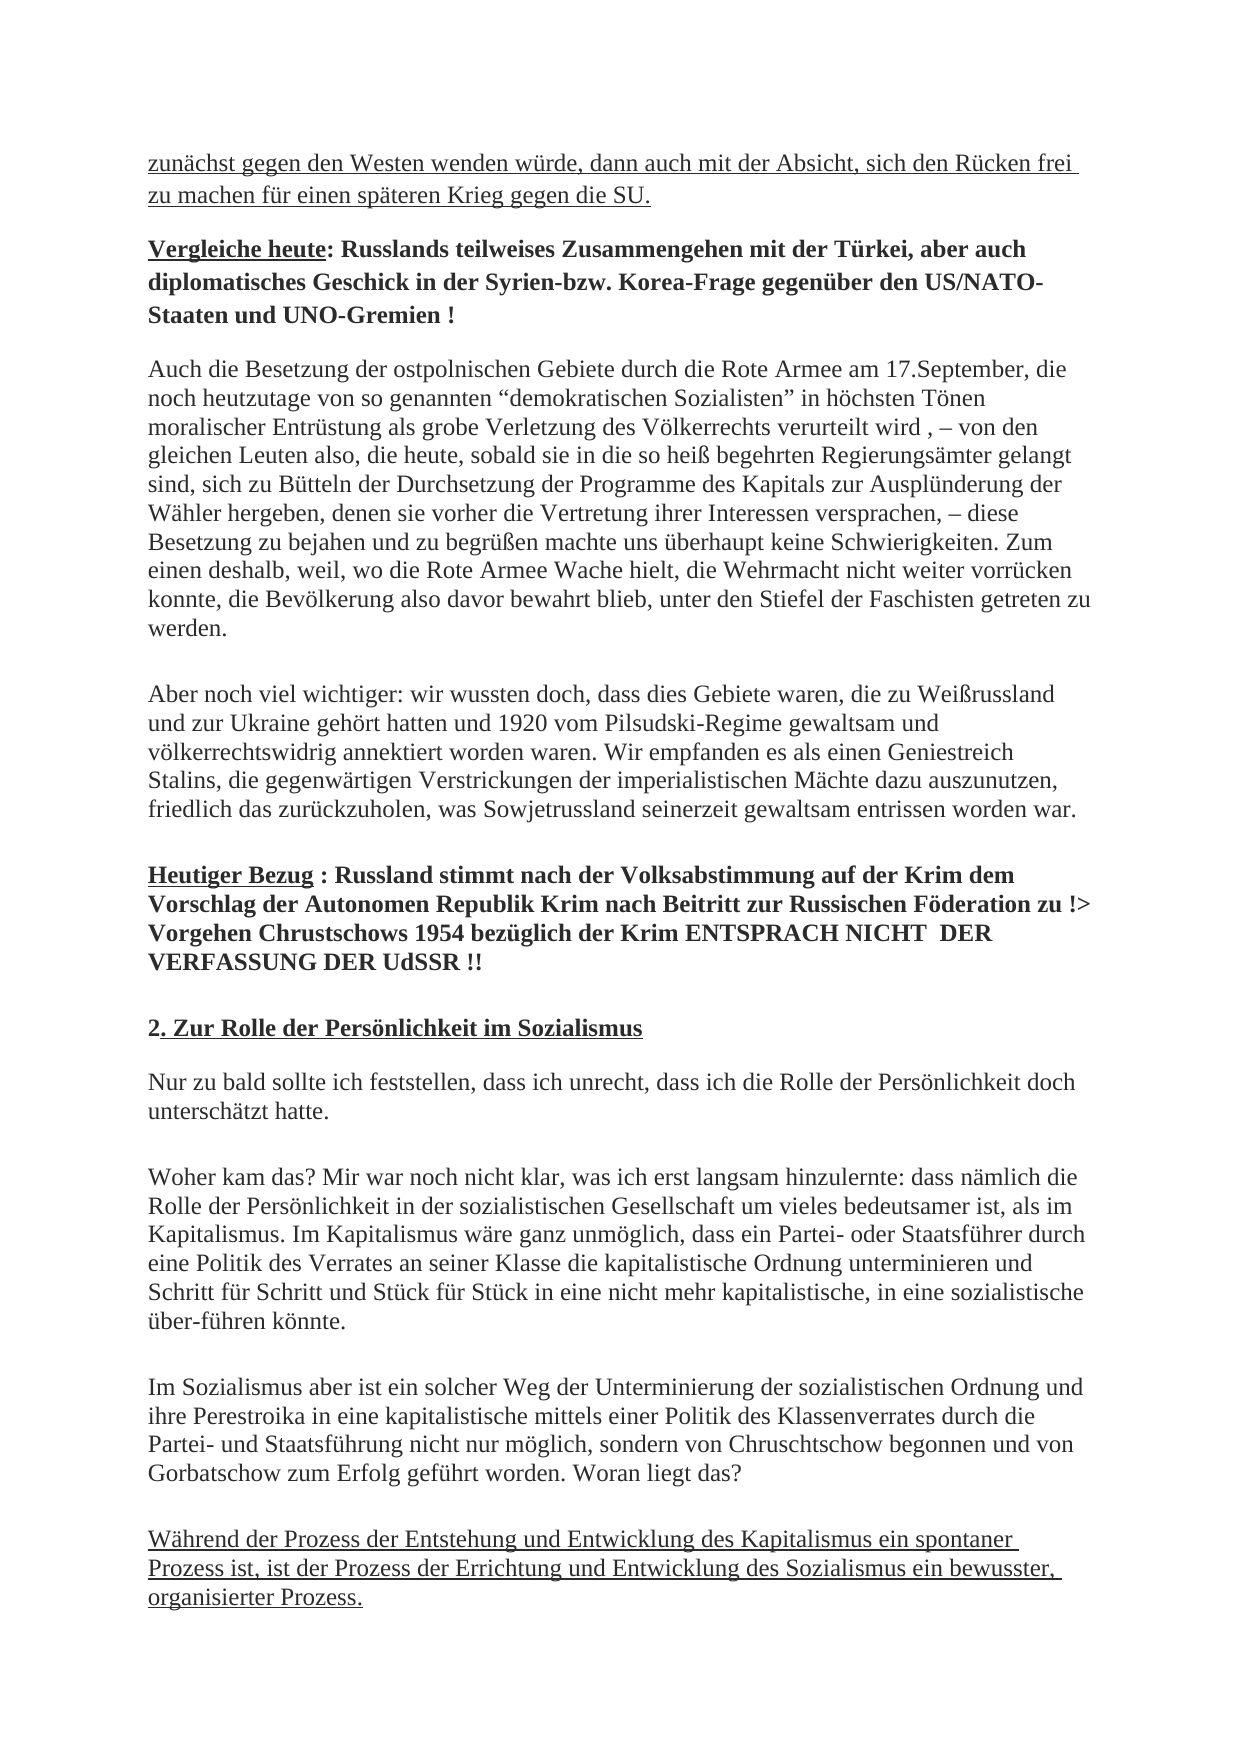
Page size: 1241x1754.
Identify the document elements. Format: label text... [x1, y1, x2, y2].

text Auch die Besetzung der ostpolnischen Gebiete durch die Rote Armee am 17.September, die noch heutzutage von so genannten “demokratischen Sozialisten” in höchsten Tönen moralischer Entrüstung als grobe Verletzung des Völkerrechts verurteilt wird , – von den gleichen Leuten also, die heute, sobald sie in die so heiß begehrten Regierungsämter gelangt sind, sich zu Bütteln der Durchsetzung der Programme des Kapitals zur Ausplünderung der Wähler hergeben, denen sie vorher die Vertretung ihrer Interessen versprachen, – diese Besetzung zu bejahen und zu begrüßen machte uns überhaupt keine Schwierigkeiten. Zum einen deshalb, weil, wo die Rote Armee Wache hielt, die Wehrmacht nicht weiter vorrücken konnte, die Bevölkerung also davor bewahrt blieb, unter den Stiefel der Faschisten getreten zu werden. [148, 354, 1093, 642]
text 2. Zur Rolle der Persönlichkeit im Sozialismus [148, 1013, 1093, 1042]
text Aber noch viel wichtiger: wir wussten doch, dass dies Gebiete waren, die zu Weißrussland und zur Ukraine gehört hatten und 1920 vom Pilsudski-Regime gewaltsam und völkerrechtswidrig annektiert worden waren. Wir empfanden es als einen Geniestreich Stalins, die gegenwärtigen Verstrickungen der imperialistischen Mächte dazu auszunutzen, friedlich das zurückzuholen, was Sowjetrussland seinerzeit gewaltsam entrissen worden war. [148, 679, 1093, 823]
text Im Sozialismus aber ist ein solcher Weg der Unterminierung der sozialistischen Ordnung und ihre Perestroika in eine kapitalistische mittels einer Politik des Klassenverrates durch die Partei- und Staatsführung nicht nur möglich, sondern von Chruschtschow begonnen und von Gorbatschow zum Erfolg geführt worden. Woran liegt das? [148, 1372, 1093, 1487]
text Woher kam das? Mir war noch nicht klar, was ich erst langsam hinzulernte: dass nämlich die Rolle der Persönlichkeit in der sozialistischen Gesellschaft um vieles bedeutsamer ist, als im Kapitalismus. Im Kapitalismus wäre ganz unmöglich, dass ein Partei- oder Staatsführer durch eine Politik des Verrates an seiner Klasse die kapitalistische Ordnung unterminieren und Schritt für Schritt und Stück für Stück in eine nicht mehr kapitalistische, in eine sozialistische über-führen könnte. [148, 1162, 1093, 1334]
text Heutiger Bezug : Russland stimmt nach der Volksabstimmung auf der Krim dem Vorschlag der Autonomen Republik Krim nach Beitritt zur Russischen Föderation zu !> Vorgehen Chrustschows 1954 bezüglich der Krim ENTSPRACH NICHT VERFASSUNG UdSSR !! [148, 861, 1093, 976]
text Vergleiche heute: Russlands teilweises Zusammengehen mit der Türkei, aber auch diplomatisches Geschick in der Syrien-bzw. Korea-Frage gegenüber den US/NATO-Staaten und -Gremien ! [148, 234, 1093, 329]
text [148, 148, 1093, 209]
text Nur zu bald sollte ich feststellen, dass ich unrecht, dass ich die Rolle der Persönlichkeit doch unterschätzt hatte. [148, 1067, 1093, 1124]
text Während der Prozess der Entstehung und Entwicklung des Kapitalismus ein spontaner Prozess ist, ist der Prozess der Errichtung und Entwicklung des Sozialismus ein bewusster, organisierter Prozess. [148, 1524, 1093, 1611]
